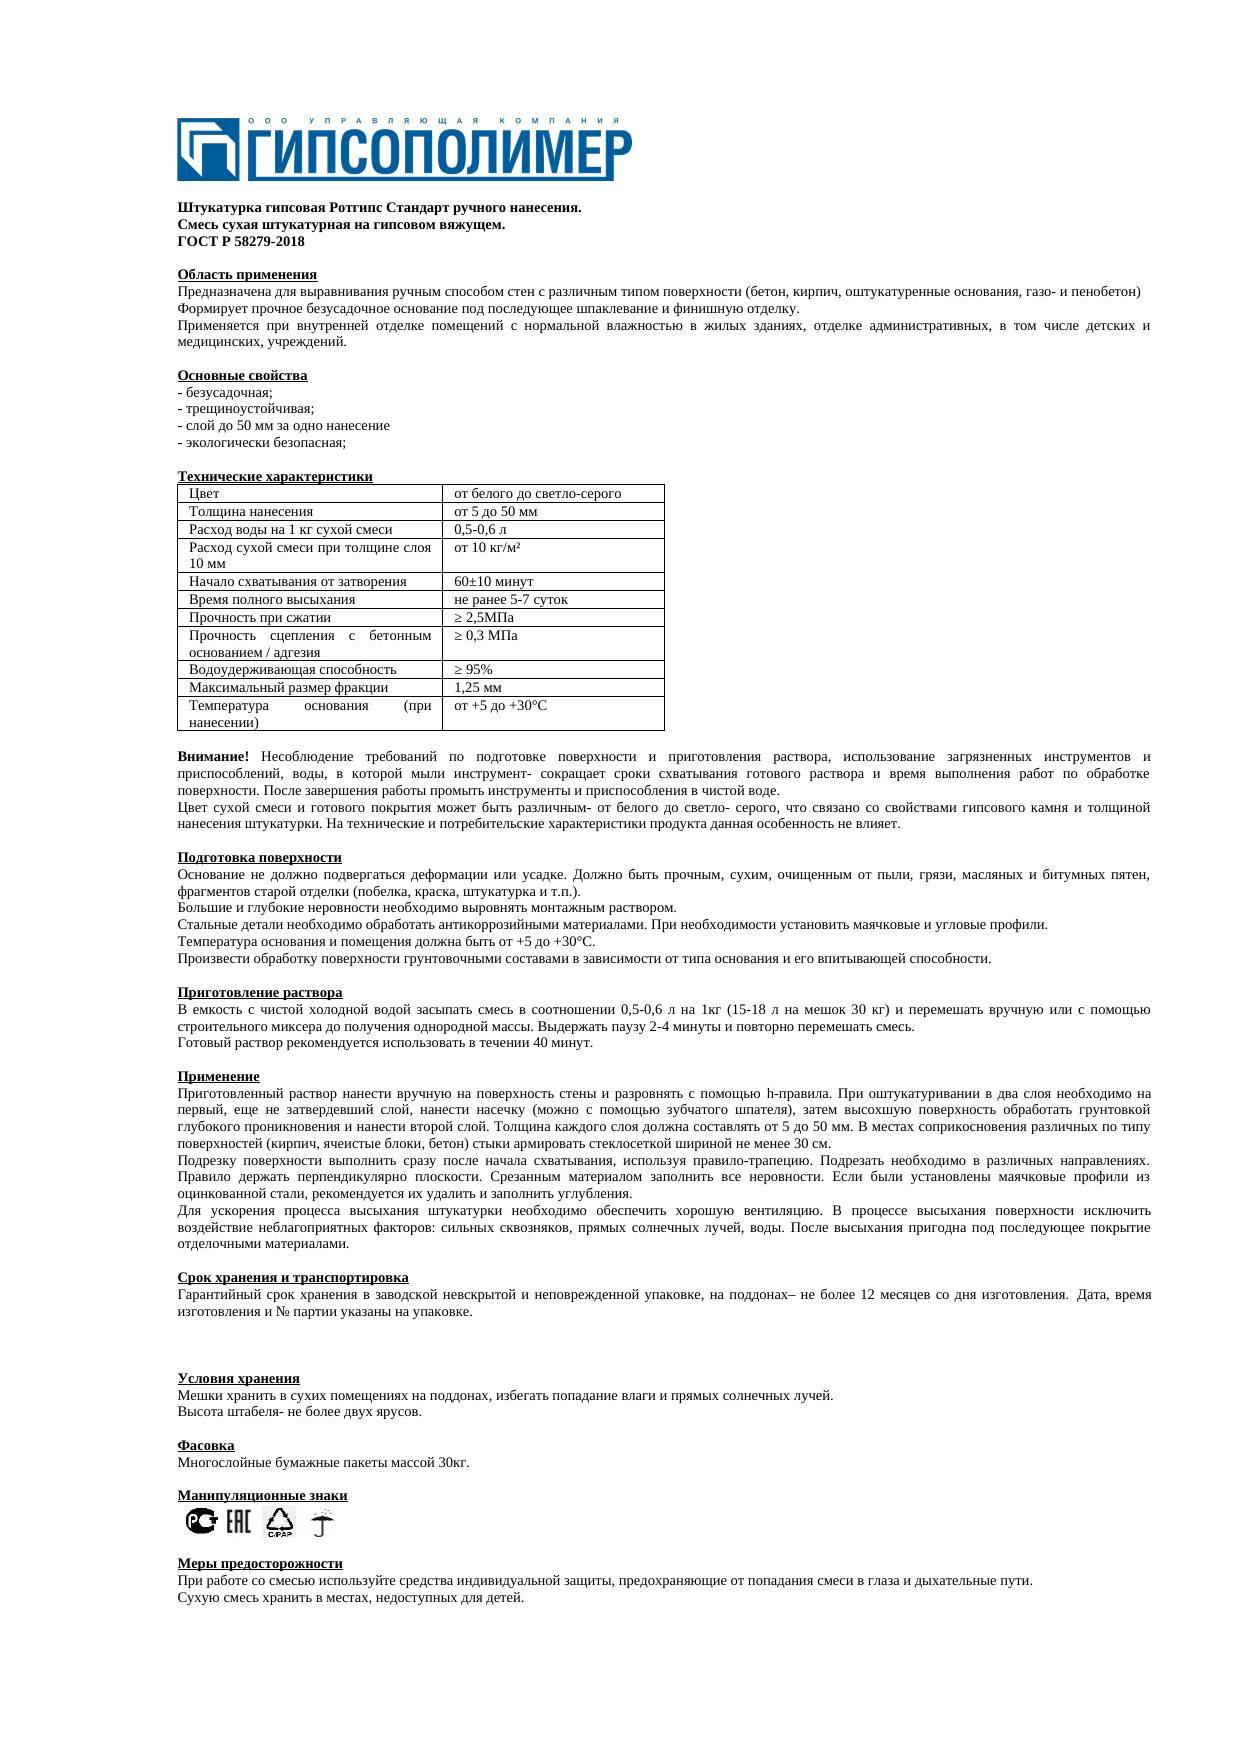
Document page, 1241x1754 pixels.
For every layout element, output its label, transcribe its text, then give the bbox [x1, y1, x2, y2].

table_cell 60±10 минут [443, 573, 664, 590]
text Цвет сухой смеси и готового покрытия может быть различным- от белого до светло- серого, что связано со свойствами гипсового камня и толщиной нанесения штукатурки. На технические и потребительские характеристики продукта данная особенность не влияет. [177, 798, 1152, 832]
text ГОСТ Р 58279-2018 [177, 232, 1152, 249]
text Технические характеристики [177, 467, 1152, 484]
table_header от белого до светло-серого [443, 485, 664, 502]
table_cell Температура основания (при нанесении) [178, 697, 442, 730]
picture [184, 1503, 219, 1538]
table_cell Начало схватывания от затворения [178, 573, 442, 590]
text Приготовление раствора [177, 984, 1152, 1001]
text Большие и глубокие неровности необходимо выровнять монтажным раствором. [177, 899, 1152, 916]
text Готовый раствор рекомендуется использовать в течении 40 минут. [177, 1034, 1152, 1051]
text Основание не должно подвергаться деформации или усадке. Должно быть прочным, сухим, очищенным от пыли, грязи, масляных и битумных пятен, фрагментов старой отделки (побелка, краска, штукатурка и т.п.). [177, 866, 1152, 899]
text Приготовленный раствор нанести вручную на поверхность стены и разровнять с помощью h-правила. При оштукатуривании в два слоя необходимо на первый, еще не затвердевший слой, нанести насечку (можно с помощью зубчатого шпателя), затем высохшую поверхность обработать грунтовкой глубокого проникновения и нанести второй слой. Толщина каждого слоя должна составлять от 5 до 50 мм. В местах соприкосновения различных по типу поверхностей (кирпич, ячеистые блоки, бетон) стыки армировать стеклосеткой шириной не менее 30 см. [177, 1084, 1152, 1151]
table_cell Расход воды на 1 кг сухой смеси [178, 521, 442, 537]
text Предназначена для выравнивания ручным способом стен с различным типом поверхности (бетон, кирпич, оштукатуренные основания, газо- и пенобетон) [177, 283, 1152, 299]
text При работе со смесью используйте средства индивидуальной защиты, предохраняющие от попадания смеси в глаза и дыхательные пути. [177, 1572, 1152, 1588]
table_cell ≥ 95% [443, 661, 664, 678]
table_cell Водоудерживающая способность [178, 661, 442, 678]
text Сухую смесь хранить в местах, недоступных для детей. [177, 1588, 1152, 1605]
text - экологически безопасная; [177, 434, 1152, 451]
text Для ускорения процесса высыхания штукатурки необходимо обеспечить хорошую вентиляцию. В процессе высыхания поверхности исключить воздействие неблагоприятных факторов: сильных сквозняков, прямых солнечных лучей, воды. После высыхания пригодна под последующее покрытие отделочными материалами. [177, 1202, 1152, 1252]
text Подготовка поверхности [177, 849, 1152, 866]
picture [307, 1508, 336, 1538]
table_cell от 5 до 50 мм [443, 503, 664, 520]
picture [262, 1506, 297, 1538]
text Смесь сухая штукатурная на гипсовом вяжущем. [177, 216, 1152, 232]
table_cell от +5 до +30°С [443, 697, 664, 730]
table_cell 0,5-0,6 л [443, 521, 664, 537]
table_cell ≥ 0,3 МПа [443, 627, 664, 660]
table_cell Время полного высыхания [178, 591, 442, 608]
text Мешки хранить в сухих помещениях на поддонах, избегать попадание влаги и прямых солнечных лучей. [177, 1386, 1152, 1403]
text Основные свойства [177, 367, 1152, 383]
text - слой до 50 мм за одно нанесение [177, 417, 1152, 434]
text Применяется при внутренней отделке помещений с нормальной влажностью в жилых зданиях, отделке административных, в том числе детских и медицинских, учреждений. [177, 316, 1152, 350]
table_cell Максимальный размер фракции [178, 679, 442, 696]
picture [177, 118, 632, 181]
text Произвести обработку поверхности грунтовочными составами в зависимости от типа основания и его впитывающей способности. [177, 949, 1152, 966]
table_cell Толщина нанесения [178, 503, 442, 520]
text Область применения [177, 266, 1152, 283]
text Внимание! Несоблюдение требований по подготовке поверхности и приготовления раствора, использование загрязненных инструментов и приспособлений, воды, в которой мыли инструмент- сокращает сроки схватывания готового раствора и время выполнения работ по обработке поверхности. После завершения работы промыть инструменты и приспособления в чистой воде. [177, 748, 1152, 798]
text - безусадочная; [177, 383, 1152, 400]
table_cell Прочность при сжатии [178, 609, 442, 626]
text Фасовка [177, 1437, 1152, 1453]
table_cell ≥ 2,5МПа [443, 609, 664, 626]
text Подрезку поверхности выполнить сразу после начала схватывания, используя правило-трапецию. Подрезать необходимо в различных направлениях. Правило держать перпендикулярно плоскости. Срезанным материалом заполнить все неровности. Если были установлены маячковые профили из оцинкованной стали, рекомендуется их удалить и заполнить углубления. [177, 1151, 1152, 1202]
text Манипуляционные знаки [177, 1487, 1152, 1504]
text Штукатурка гипсовая Ротгипс Стандарт ручного нанесения. [177, 199, 1152, 216]
table_cell Прочность сцепления с бетонным основанием / адгезия [178, 627, 442, 660]
text Температура основания и помещения должна быть от +5 до +30°С. [177, 933, 1152, 949]
table_cell не ранее 5-7 суток [443, 591, 664, 608]
picture [226, 1506, 252, 1538]
text Многослойные бумажные пакеты массой 30кг. [177, 1453, 1152, 1470]
text Высота штабеля- не более двух ярусов. [177, 1403, 1152, 1420]
table_cell 1,25 мм [443, 679, 664, 696]
text Срок хранения и транспортировка [177, 1269, 1152, 1286]
text Условия хранения [177, 1369, 1152, 1386]
text В емкость с чистой холодной водой засыпать смесь в соотношении 0,5-0,6 л на 1кг (15-18 л на мешок 30 кг) и перемешать вручную или с помощью строительного миксера до получения однородной массы. Выдержать паузу 2-4 минуты и повторно перемешать смесь. [177, 1001, 1152, 1034]
text - трещиноустойчивая; [177, 400, 1152, 417]
text Формирует прочное безусадочное основание под последующее шпаклевание и финишную отделку. [177, 299, 1152, 316]
text Гарантийный срок хранения в заводской невскрытой и неповрежденной упаковке, на поддонах– не более 12 месяцев со дня изготовления. Дата, время изготовления и № партии указаны на упаковке. [177, 1286, 1152, 1319]
text Применение [177, 1068, 1152, 1084]
table_header Цвет [178, 485, 442, 502]
text Меры предосторожности [177, 1555, 1152, 1572]
table_cell Расход сухой смеси при толщине слоя 10 мм [178, 539, 442, 572]
text Стальные детали необходимо обработать антикоррозийными материалами. При необходимости установить маячковые и угловые профили. [177, 916, 1152, 933]
table_cell от 10 кг/м² [443, 539, 664, 572]
